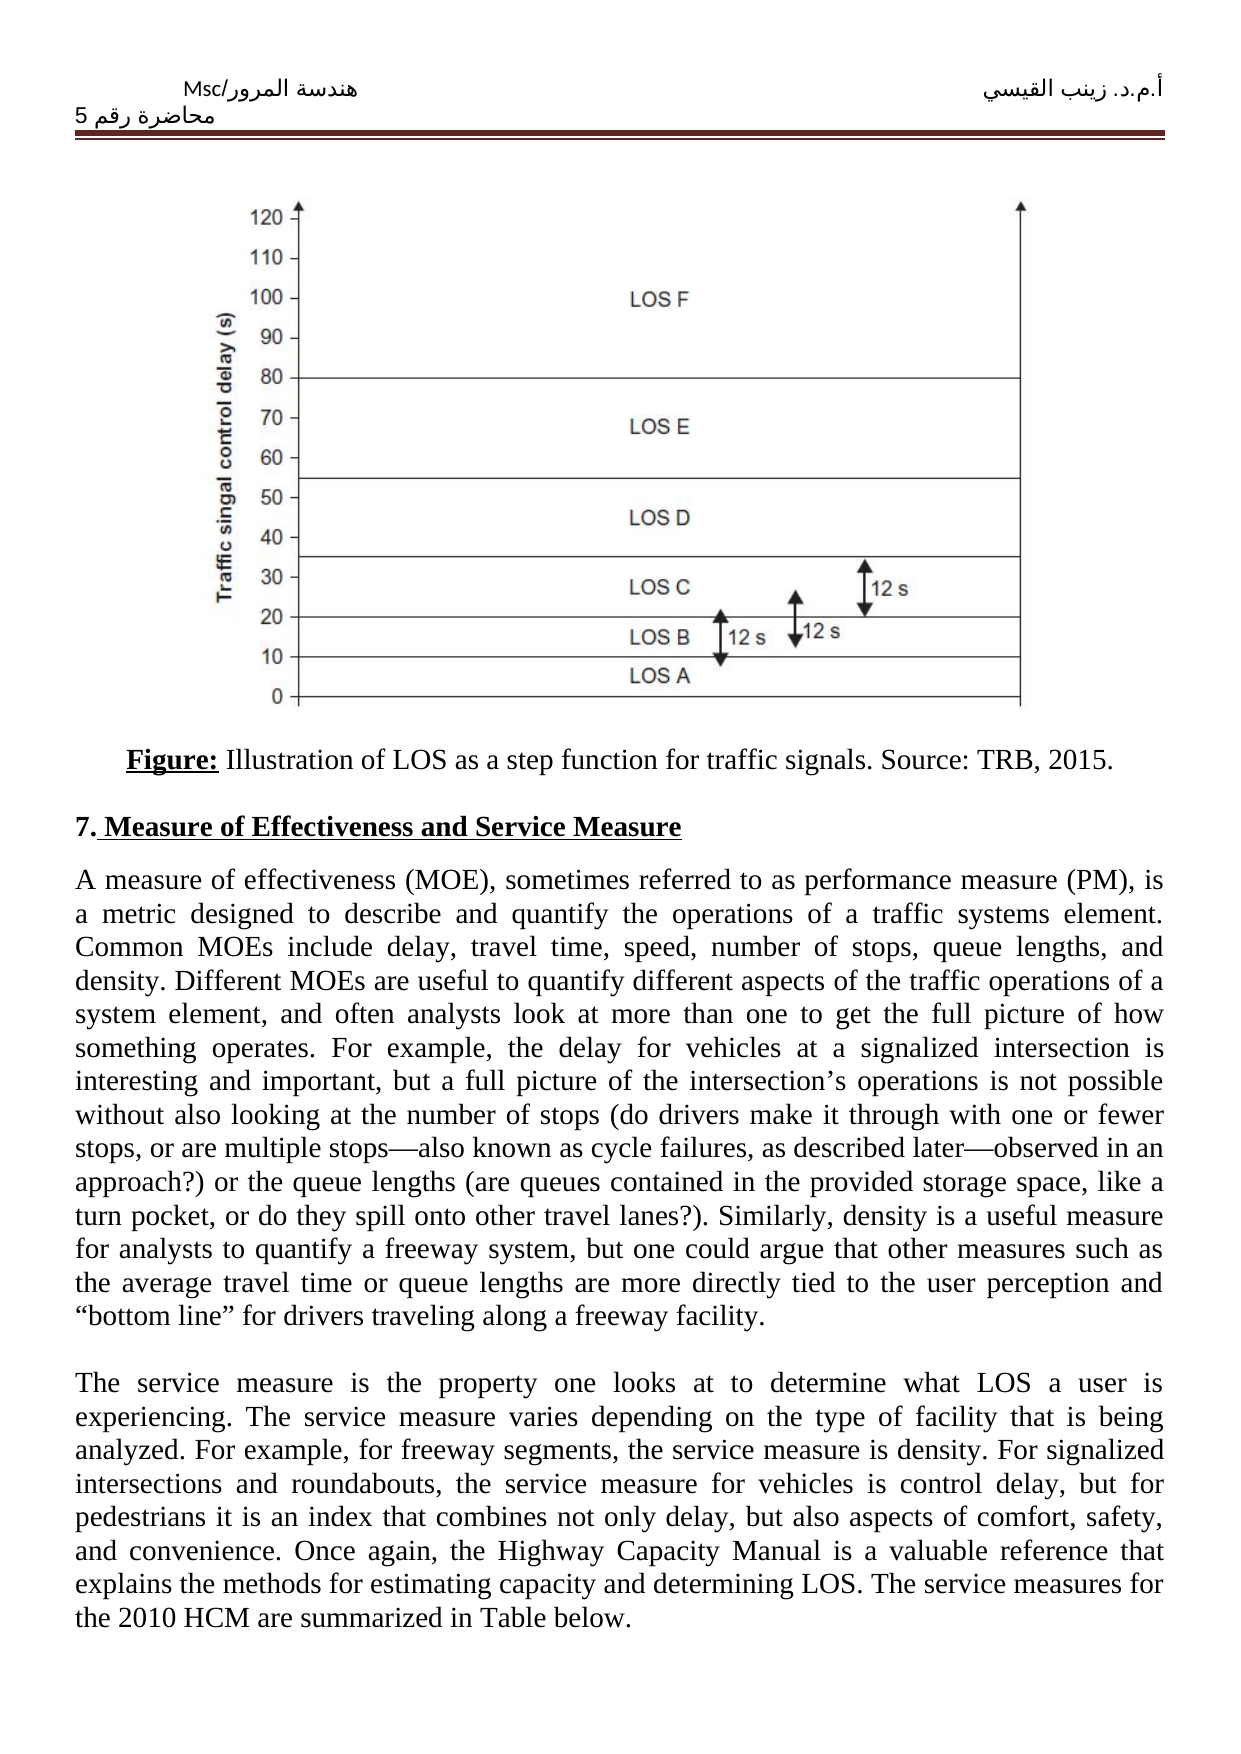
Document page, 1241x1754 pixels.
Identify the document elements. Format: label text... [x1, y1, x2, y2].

text 7. Measure of Effectiveness and Service Measure [75, 809, 1165, 843]
picture [198, 167, 1043, 709]
text The service measure is the property one looks at to determine what LOS a user is experiencing. The service measure varies depending on the type of facility that is being analyzed. For example, for freeway segments, the service measure is density. For signalized intersections and roundabouts, the service measure for vehicles is control delay, but for pedestrians it is an index that combines not only delay, but also aspects of comfort, safety, and convenience. Once again, the Highway Capacity Manual is a valuable reference that explains the methods for estimating capacity and determining LOS. The service measures for the 2010 HCM are summarized in Table below. [75, 1365, 1165, 1634]
text A measure of effectiveness (MOE), sometimes referred to as performance measure (PM), is a metric designed to describe and quantify the operations of a traffic systems element. Common MOEs include delay, travel time, speed, number of stops, queue lengths, and density. Different MOEs are useful to quantify different aspects of the traffic operations of a system element, and often analysts look at more than one to get the full picture of how something operates. For example, the delay for vehicles at a signalized intersection is interesting and important, but a full picture of the intersection’s operations is not possible without also looking at the number of stops (do drivers make it through with one or fewer stops, or are multiple stops—also known as cycle failures, as described later—observed in an approach?) or the queue lengths (are queues contained in the provided storage space, like a turn pocket, or do they spill onto other travel lanes?). Similarly, density is a useful measure for analysts to quantify a freeway system, but one could argue that other measures such as the average travel time or queue lengths are more directly tied to the user perception and “bottom line” for drivers traveling along a freeway facility. [75, 862, 1165, 1332]
text Figure: Illustration of LOS as a step function for traffic signals. Source: TRB, 2015. [75, 742, 1165, 776]
